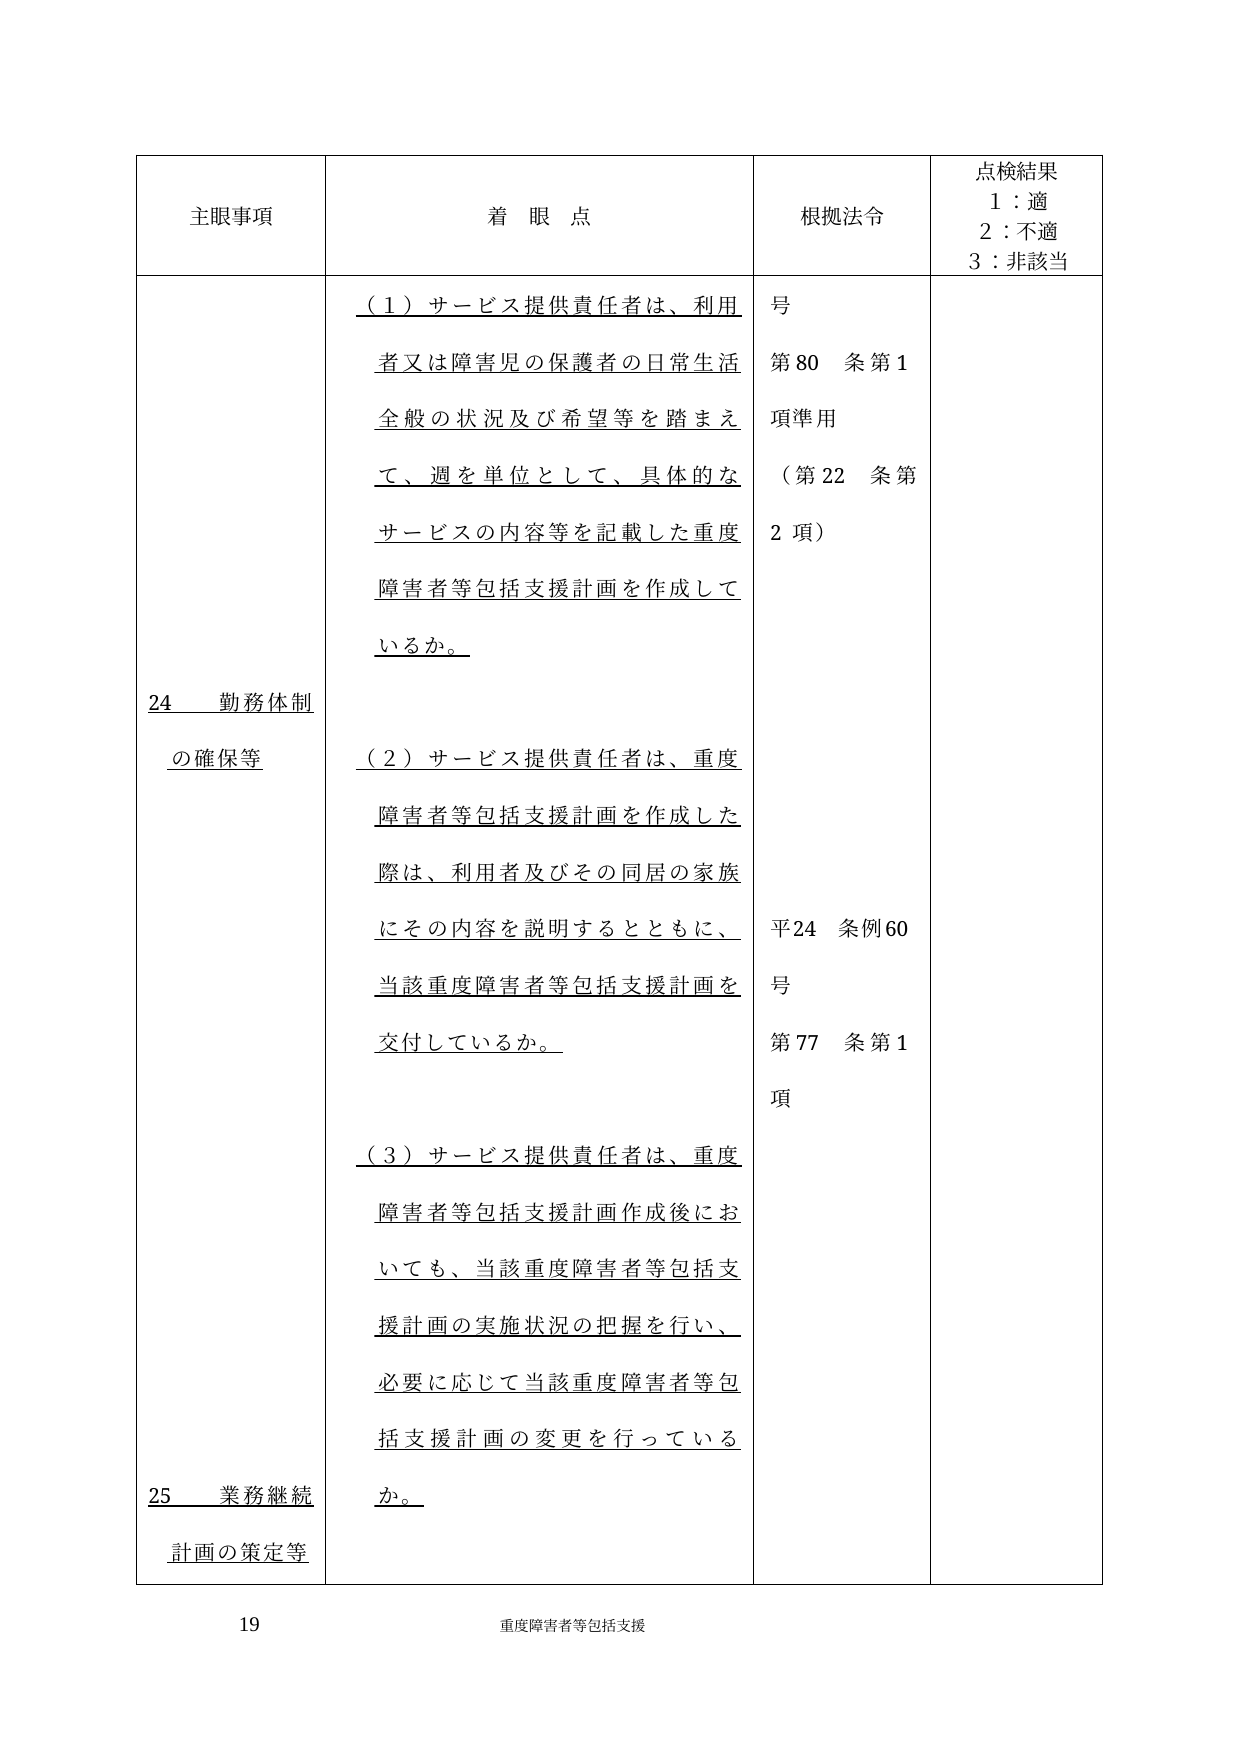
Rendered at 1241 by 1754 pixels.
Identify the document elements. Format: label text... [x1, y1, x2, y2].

table_header 着 眼 点 [326, 156, 753, 275]
table_cell [931, 276, 1102, 1584]
table_header 根拠法令 [754, 156, 930, 275]
table_header 主眼事項 [137, 156, 325, 275]
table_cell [754, 276, 930, 1584]
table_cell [137, 276, 325, 1584]
table_header 点検結果 １：適 ２：不適 ３：非該当 [931, 156, 1102, 275]
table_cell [326, 276, 753, 1584]
